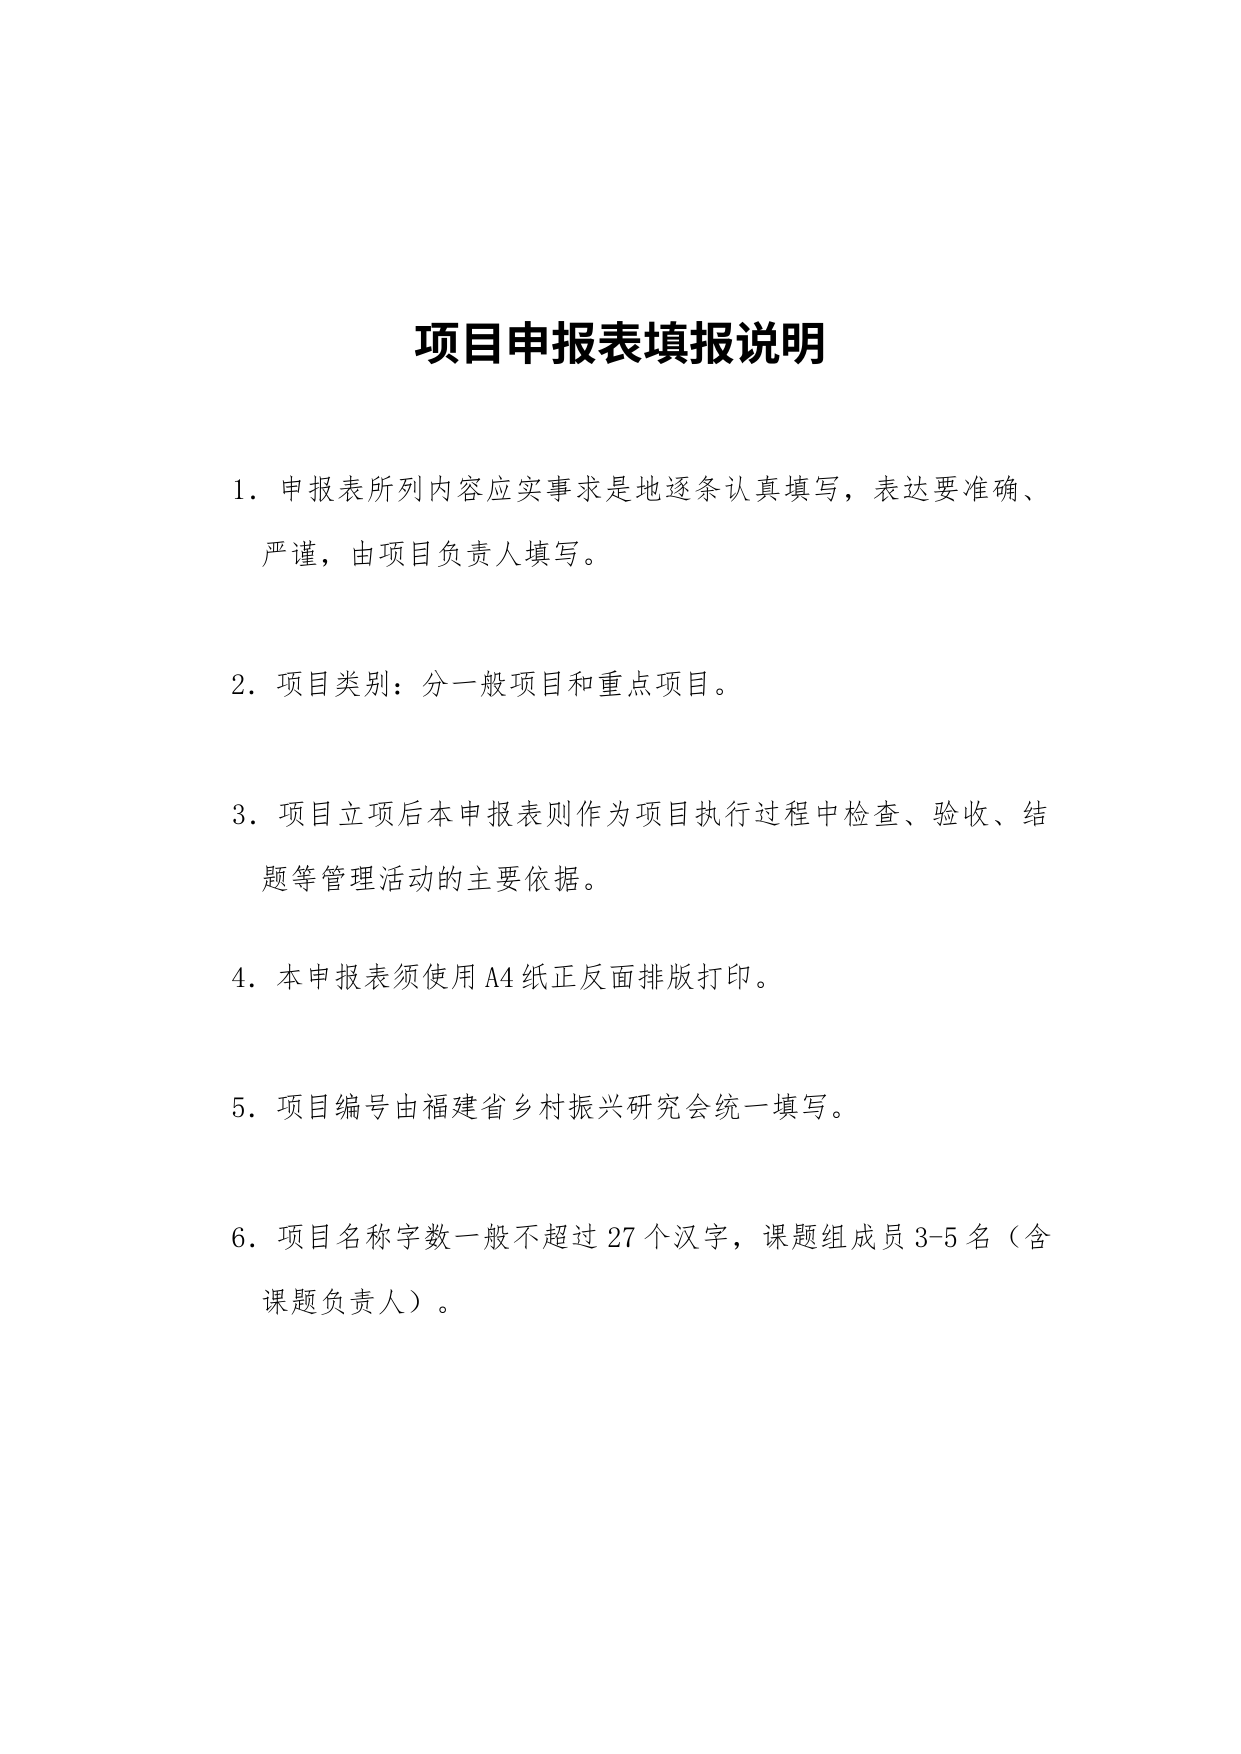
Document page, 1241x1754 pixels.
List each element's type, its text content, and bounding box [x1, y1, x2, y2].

text 3．项目立项后本申报表则作为项目执行过程中检查、验收、结题等管理活动的主要依据。 [216, 779, 1053, 909]
text 4．本申报表须使用A4纸正反面排版打印。 [231, 942, 1053, 1007]
text 6．项目名称字数一般不超过27个汉字，课题组成员3-5名（含课题负责人）。 [216, 1202, 1053, 1332]
text 项目申报表填报说明 [187, 292, 1053, 389]
text 2．项目类别：分一般项目和重点项目。 [231, 649, 1053, 714]
text 1．申报表所列内容应实事求是地逐条认真填写，表达要准确、严谨，由项目负责人填写。 [216, 454, 1053, 584]
text 5．项目编号由福建省乡村振兴研究会统一填写。 [231, 1072, 1053, 1137]
